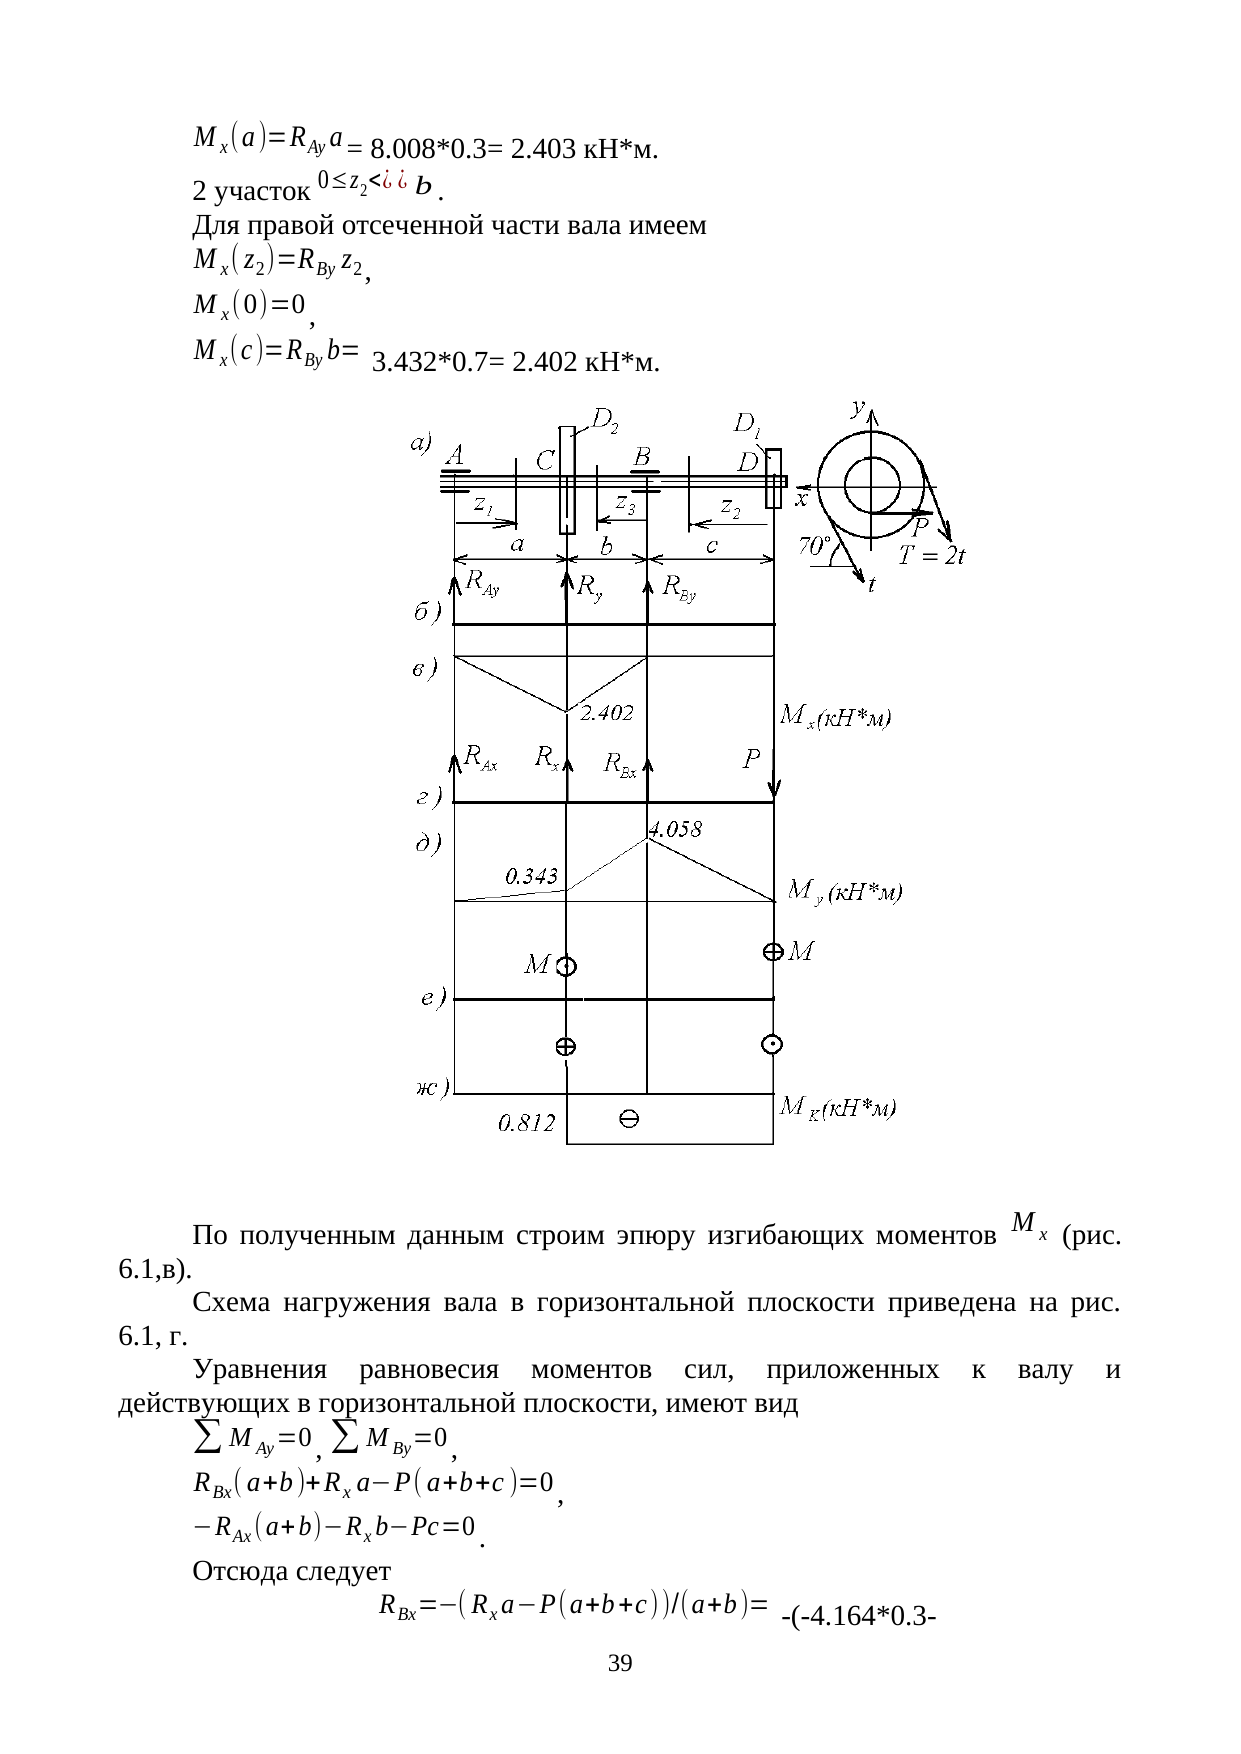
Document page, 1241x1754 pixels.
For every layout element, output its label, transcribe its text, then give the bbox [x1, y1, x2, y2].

text Схема нагружения вала в горизонтальной плоскости приведена на рис. 6.1, г. [118, 1284, 1122, 1351]
text . [118, 1509, 1122, 1553]
text Для правой отсеченной части вала имеем [118, 207, 1122, 240]
text -(-4.164*0.3- [118, 1587, 1122, 1631]
text , [118, 1465, 1122, 1509]
text Уравнения равновесия моментов сил, приложенных к валу и действующих в горизонтальной плоскости, имеют вид [118, 1351, 1122, 1418]
text , [118, 240, 1122, 287]
text Отсюда следует [118, 1553, 1122, 1587]
text 2 участок . [118, 165, 1122, 207]
picture [408, 397, 967, 1177]
text , , [118, 1418, 1122, 1465]
text = 8.008*0.3= 2.403 кН*м. [118, 118, 1122, 165]
text , [118, 287, 1122, 331]
text 3.432*0.7= 2.402 кН*м. [118, 331, 1122, 378]
